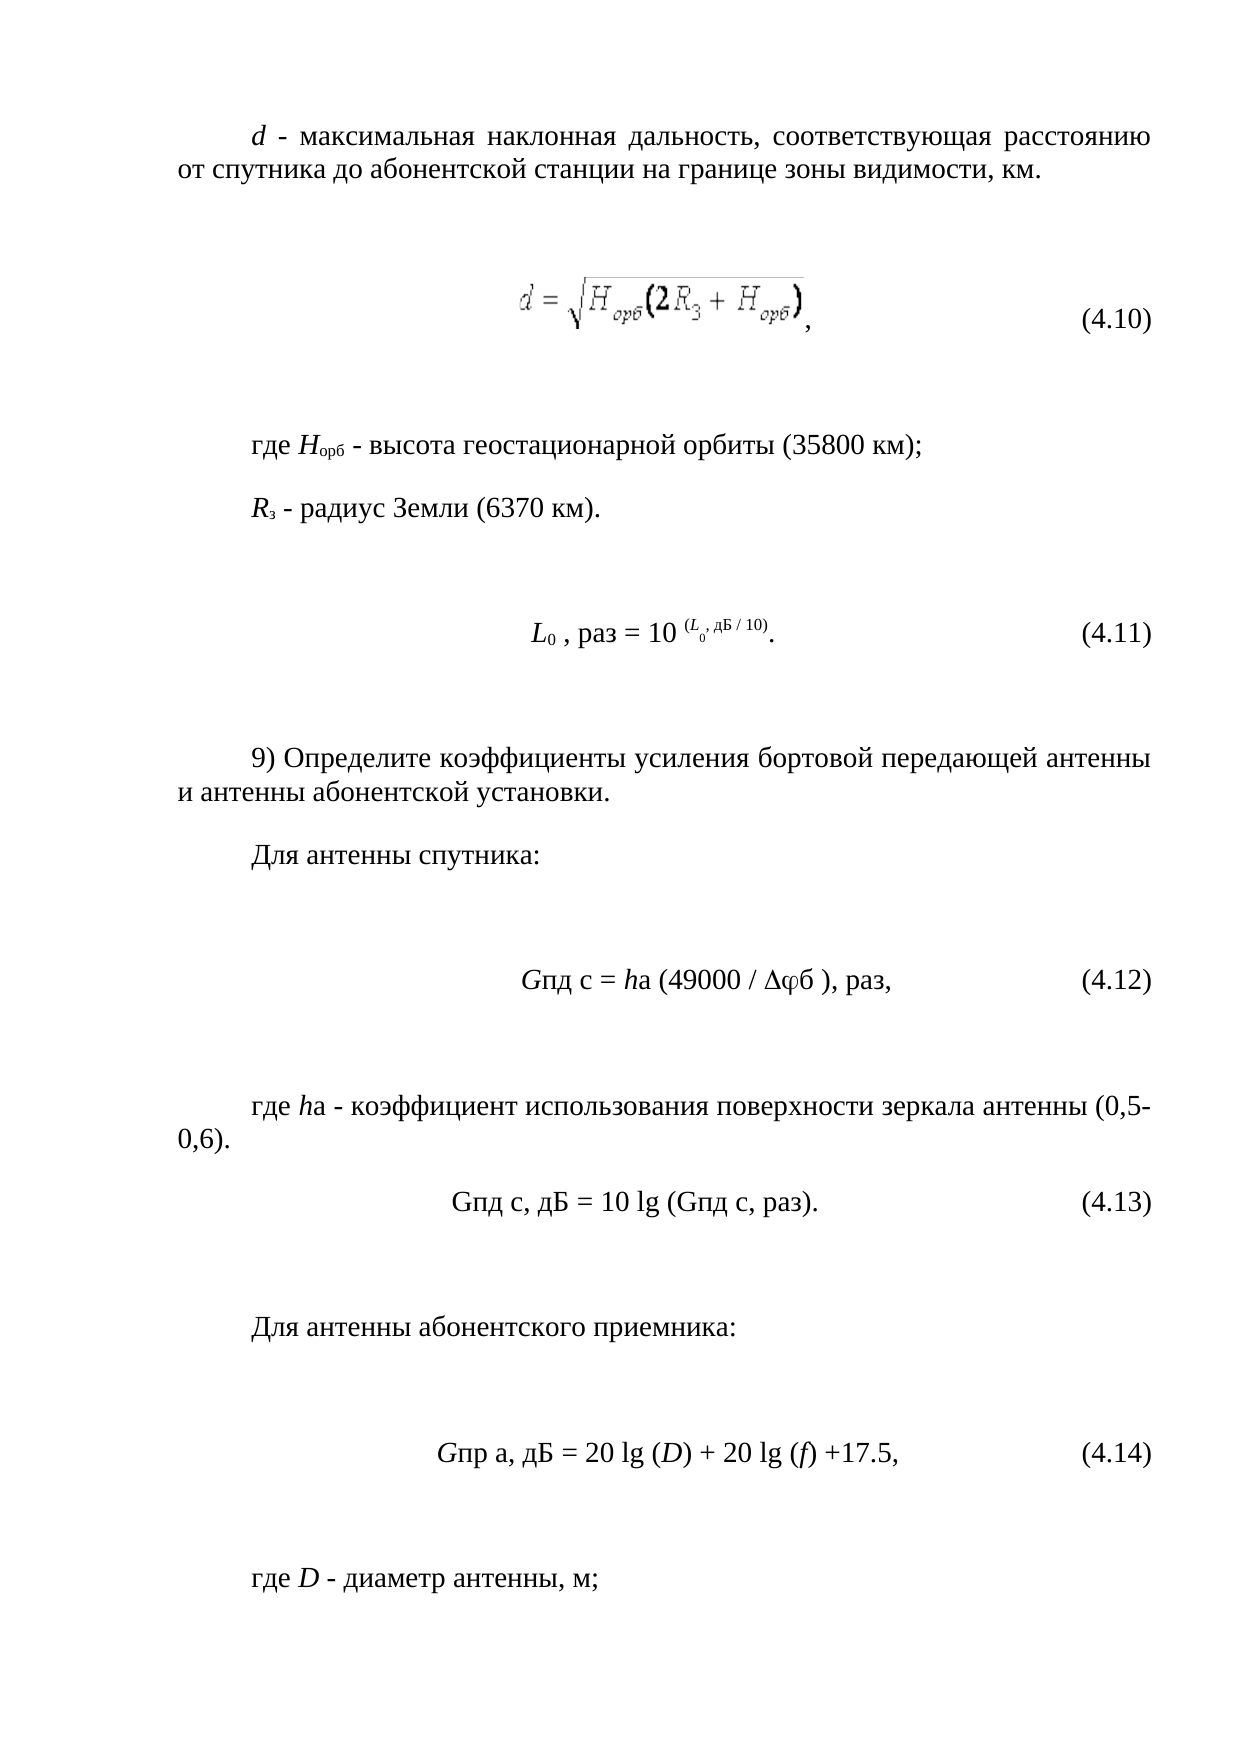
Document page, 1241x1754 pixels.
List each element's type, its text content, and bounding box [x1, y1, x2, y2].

text Rз - радиус Земли (6370 км). [177, 490, 1152, 523]
text 9) Определите коэффициенты усиления бортовой передающей антенны и антенны абонентской установки. [177, 741, 1152, 808]
text где D - диаметр антенны, м; [177, 1560, 1152, 1594]
text Для антенны спутника: [177, 837, 1152, 870]
text Для антенны абонентского приемника: [177, 1309, 1152, 1343]
text Gпр а, дБ = 20 lg (D) + 20 lg (f) +17.5, (4.14) [177, 1435, 1152, 1468]
text d - максимальная наклонная дальность, соответствующая расстоянию от спутника до абонентской станции на границе зоны видимости, км. [177, 118, 1152, 185]
picture [519, 277, 805, 329]
text L0 , раз = 10 (L0, дБ / 10). (4.11) [177, 615, 1152, 649]
text где hа - коэффициент использования поверхности зеркала антенны (0,5-0,6). [177, 1088, 1152, 1155]
text Gпд с, дБ = 10 lg (Gпд с, раз). (4.13) [177, 1184, 1152, 1217]
text где Hорб - высота геостационарной орбиты (35800 км); [177, 427, 1152, 461]
text Gпд с = hа (49000 / б ), раз, (4.12) [177, 962, 1152, 996]
